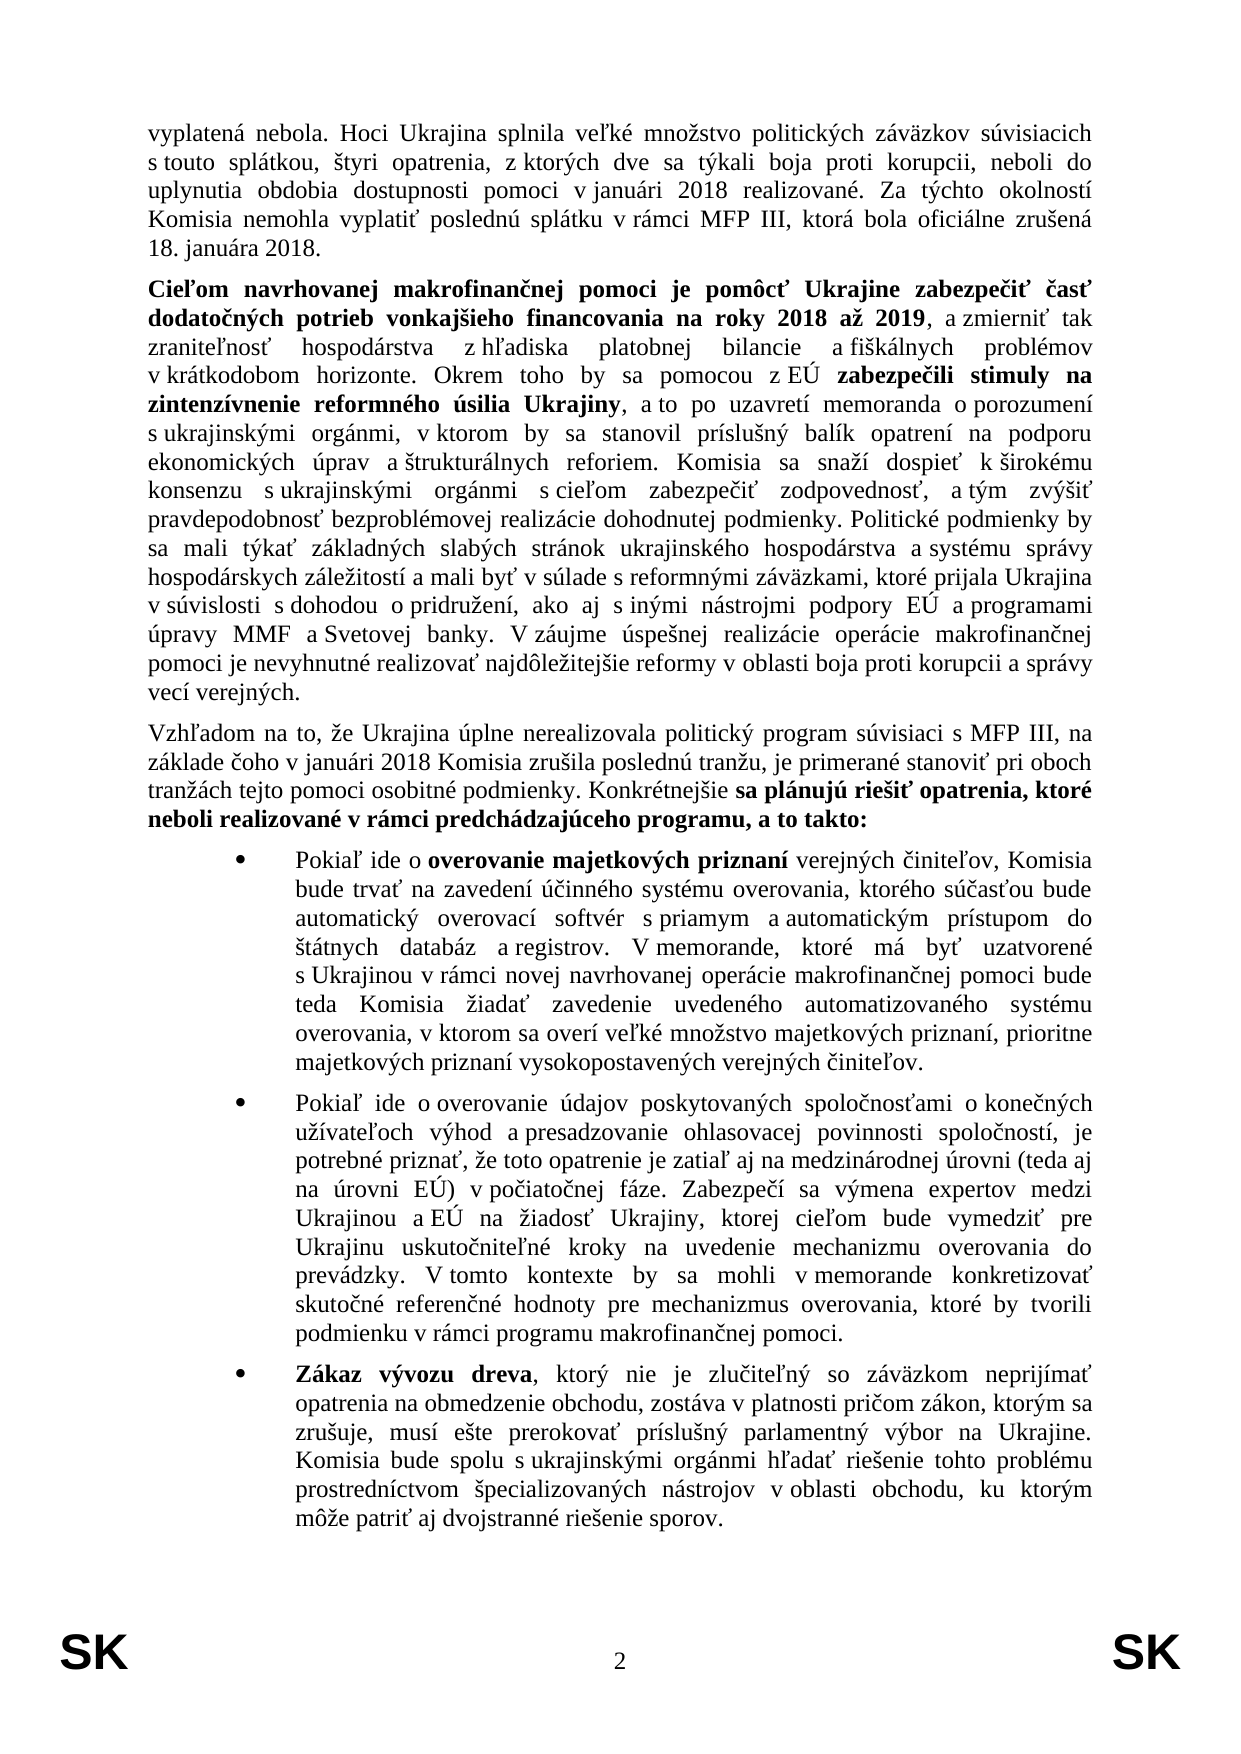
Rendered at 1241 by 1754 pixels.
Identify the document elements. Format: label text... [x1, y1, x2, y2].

list Pokiaľ ide o overovanie majetkových priznaní verejných činiteľov, Komisia bude trvať na zavedení účinného systému overovania, ktorého súčasťou bude automatický overovací softvér s priamym a automatickým prístupom do štátnych databáz a registrov. V memorande, ktoré má byť uzatvorené s Ukrajinou v rámci novej navrhovanej operácie makrofinančnej pomoci bude teda Komisia žiadať zavedenie uvedeného automatizovaného systému overovania, v ktorom sa overí veľké množstvo majetkových priznaní, prioritne majetkových priznaní vysokopostavených verejných činiteľov. [236, 846, 1093, 1076]
text Pokiaľ ide o overovanie údajov poskytovaných spoločnosťami o konečných užívateľoch výhod a presadzovanie ohlasovacej povinnosti spoločností, je potrebné priznať, že toto opatrenie je zatiaľ aj na medzinárodnej úrovni (teda aj na úrovni EÚ) v počiatočnej fáze. Zabezpečí sa výmena expertov medzi Ukrajinou a EÚ na žiadosť Ukrajiny, ktorej cieľom bude vymedziť pre Ukrajinu uskutočniteľné kroky na uvedenie mechanizmu overovania do prevádzky. V tomto kontexte by sa mohli v memorande konkretizovať skutočné referenčné hodnoty pre mechanizmus overovania, ktoré by tvorili podmienku v rámci programu makrofinančnej pomoci. [236, 1088, 1093, 1347]
text Zákaz vývozu dreva, ktorý nie je zlučiteľný so záväzkom neprijímať opatrenia na obmedzenie obchodu, zostáva v platnosti pričom zákon, ktorým sa zrušuje, musí ešte prerokovať príslušný parlamentný výbor na Ukrajine. Komisia bude spolu s ukrajinskými orgánmi hľadať riešenie tohto problému prostredníctvom špecializovaných nástrojov v oblasti obchodu, ku ktorým môže patriť aj dvojstranné riešenie sporov. [236, 1359, 1093, 1532]
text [148, 118, 1093, 262]
text Cieľom navrhovanej makrofinančnej pomoci je pomôcť Ukrajine zabezpečiť časť dodatočných potrieb vonkajšieho financovania na roky 2018 až 2019, a zmierniť tak zraniteľnosť hospodárstva z hľadiska platobnej bilancie a fiškálnych problémov v krátkodobom horizonte. Okrem toho by sa pomocou z EÚ zabezpečili stimuly na zintenzívnenie reformného úsilia Ukrajiny, a to po uzavretí memoranda o porozumení s ukrajinskými orgánmi, v ktorom by sa stanovil príslušný balík opatrení na podporu ekonomických úprav a štrukturálnych reforiem. Komisia sa snaží dospieť k širokému konsenzu s ukrajinskými orgánmi s cieľom zabezpečiť zodpovednosť, a tým zvýšiť pravdepodobnosť bezproblémovej realizácie dohodnutej podmienky. Politické podmienky by sa mali týkať základných slabých stránok ukrajinského hospodárstva a systému správy hospodárskych záležitostí a mali byť v súlade s reformnými záväzkami, ktoré prijala Ukrajina v súvislosti s dohodou o pridružení, ako aj s inými nástrojmi podpory EÚ a programami úpravy MMF a Svetovej banky. V záujme úspešnej realizácie operácie makrofinančnej pomoci je nevyhnutné realizovať najdôležitejšie reformy v oblasti boja proti korupcii a správy vecí verejných. [148, 274, 1093, 706]
text Vzhľadom na to, že Ukrajina úplne nerealizovala politický program súvisiaci s MFP III, na základe čoho v januári 2018 Komisia zrušila poslednú tranžu, je primerané stanoviť pri oboch tranžách tejto pomoci osobitné podmienky. Konkrétnejšie sa plánujú riešiť opatrenia, ktoré neboli realizované v rámci predchádzajúceho programu, a to takto: [148, 718, 1093, 833]
